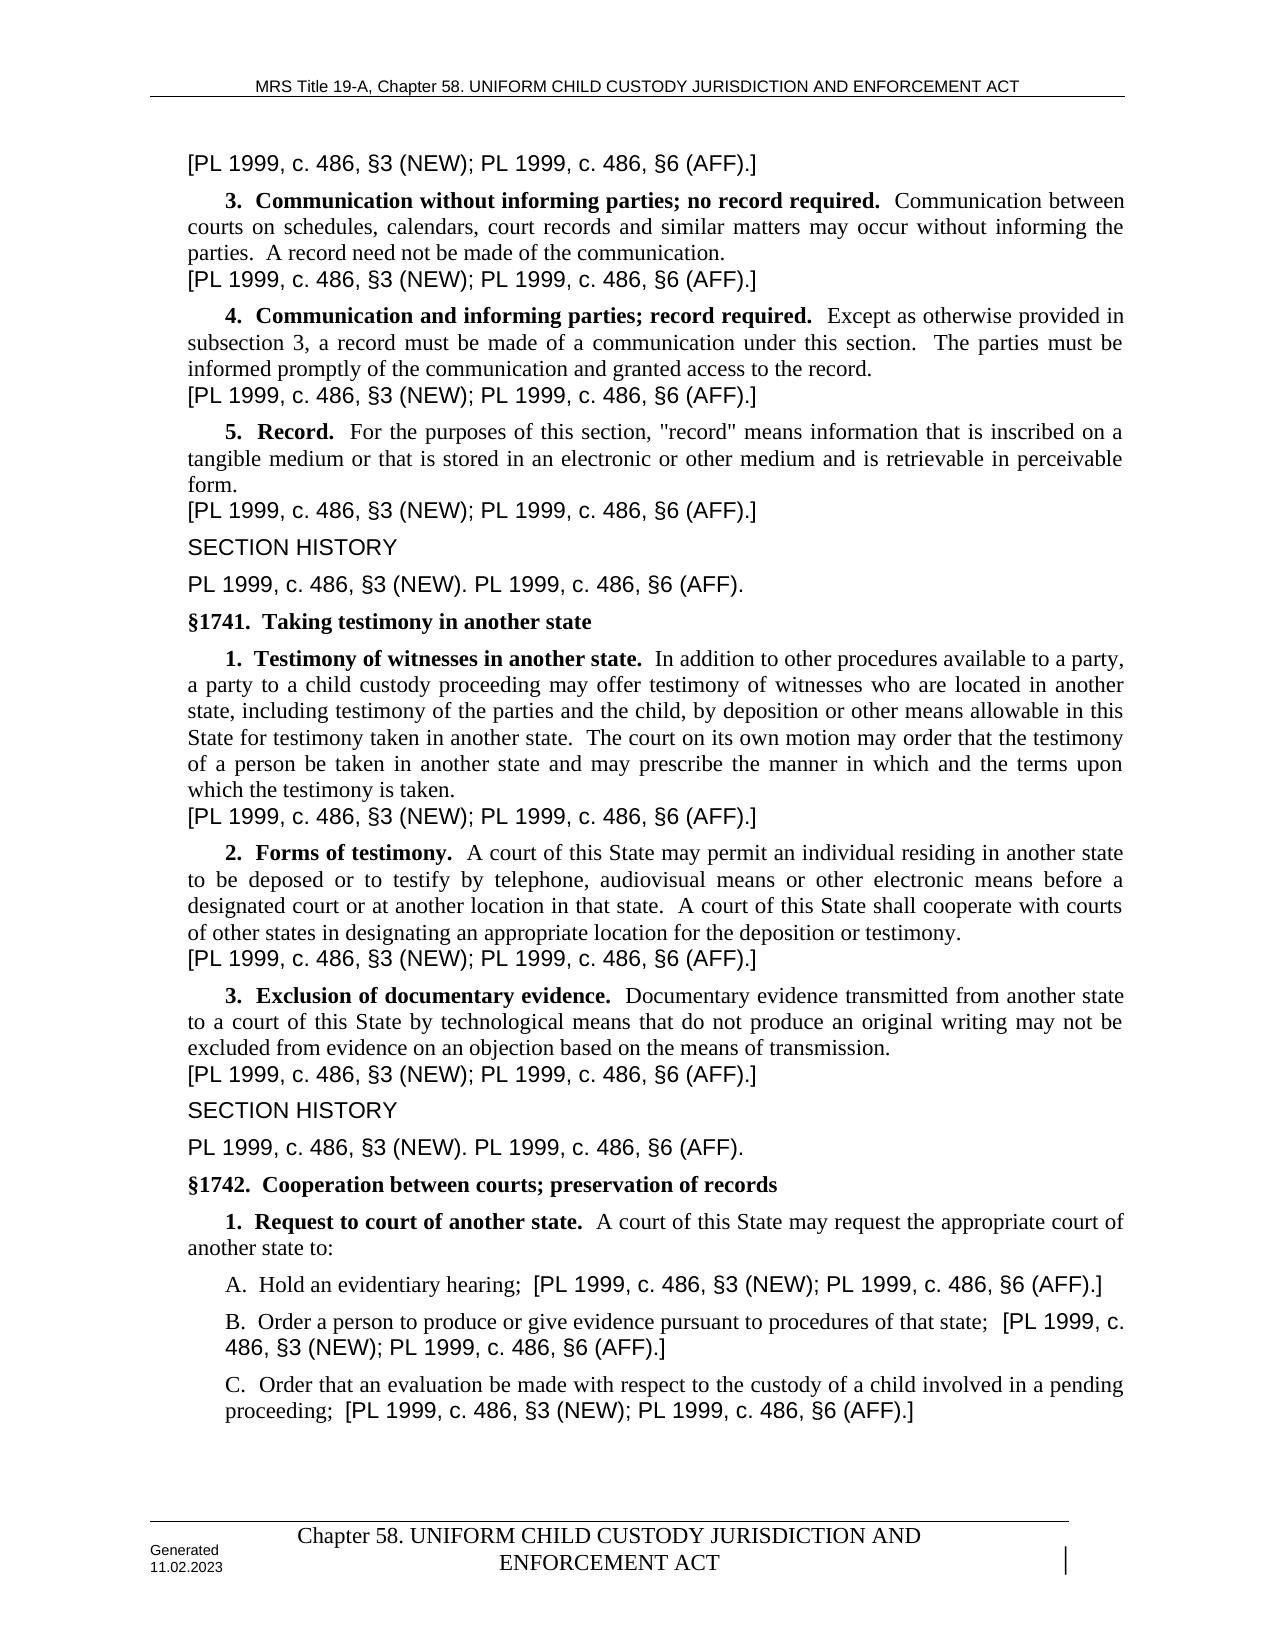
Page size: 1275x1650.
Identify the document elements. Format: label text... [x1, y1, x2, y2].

text 4. Communication and informing parties; record required. Except as otherwise provided in subsection 3, a record must be made of a communication under this section. The parties must be informed promptly of the communication and granted access to the record. [187, 303, 1125, 382]
text 5. Record. For the purposes of this section, "record" means information that is inscribed on a tangible medium or that is stored in an electronic or other medium and is retrievable in perceivable form. [187, 418, 1125, 497]
text [PL 1999, c. 486, §3 (NEW); PL 1999, c. 486, §6 (AFF).] [187, 382, 1125, 408]
text SECTION HISTORY [187, 534, 1125, 561]
text 2. Forms of testimony. A court of this State may permit an individual residing in another state to be deposed or to testify by telephone, audiovisual means or other electronic means before a designated court or at another location in that state. A court of this State shall cooperate with courts of other states in designating an appropriate location for the deposition or testimony. [187, 839, 1125, 945]
text PL 1999, c. 486, §3 (NEW). PL 1999, c. 486, §6 (AFF). [187, 1134, 1125, 1161]
text [PL 1999, c. 486, §3 (NEW); PL 1999, c. 486, §6 (AFF).] [187, 945, 1125, 971]
text [PL 1999, c. 486, §3 (NEW); PL 1999, c. 486, §6 (AFF).] [187, 1061, 1125, 1087]
text §1742. Cooperation between courts; preservation of records [187, 1171, 1125, 1197]
text §1741. Taking testimony in another state [187, 608, 1125, 634]
text C. Order that an evaluation be made with respect to the custody of a child involved in a pending proceeding; [PL 1999, c. 486, §3 (NEW); PL 1999, c. 486, §6 (AFF).] [225, 1371, 1125, 1424]
text B. Order a person to produce or give evidence pursuant to procedures of that state; [PL 1999, c. 486, §3 (NEW); PL 1999, c. 486, §6 (AFF).] [225, 1308, 1125, 1361]
text A. Hold an evidentiary hearing; [PL 1999, c. 486, §3 (NEW); PL 1999, c. 486, §6 (AFF).] [225, 1271, 1125, 1297]
text SECTION HISTORY [187, 1097, 1125, 1124]
text 1. Request to court of another state. A court of this State may request the appropriate court of another state to: [187, 1208, 1125, 1261]
text [PL 1999, c. 486, §3 (NEW); PL 1999, c. 486, §6 (AFF).] [187, 803, 1125, 829]
text PL 1999, c. 486, §3 (NEW). PL 1999, c. 486, §6 (AFF). [187, 571, 1125, 597]
text [PL 1999, c. 486, §3 (NEW); PL 1999, c. 486, §6 (AFF).] [187, 497, 1125, 524]
text 1. Testimony of witnesses in another state. In addition to other procedures available to a party, a party to a child custody proceeding may offer testimony of witnesses who are located in another state, including testimony of the parties and the child, by deposition or other means allowable in this State for testimony taken in another state. The court on its own motion may order that the testimony of a person be taken in another state and may prescribe the manner in which and the terms upon which the testimony is taken. [187, 644, 1125, 803]
text [PL 1999, c. 486, §3 (NEW); PL 1999, c. 486, §6 (AFF).] [187, 266, 1125, 292]
text 3. Exclusion of documentary evidence. Documentary evidence transmitted from another state to a court of this State by technological means that do not produce an original writing may not be excluded from evidence on an objection based on the means of transmission. [187, 982, 1125, 1061]
text [PL 1999, c. 486, §3 (NEW); PL 1999, c. 486, §6 (AFF).] [187, 150, 1125, 176]
text 3. Communication without informing parties; no record required. Communication between courts on schedules, calendars, court records and similar matters may occur without informing the parties. A record need not be made of the communication. [187, 187, 1125, 266]
